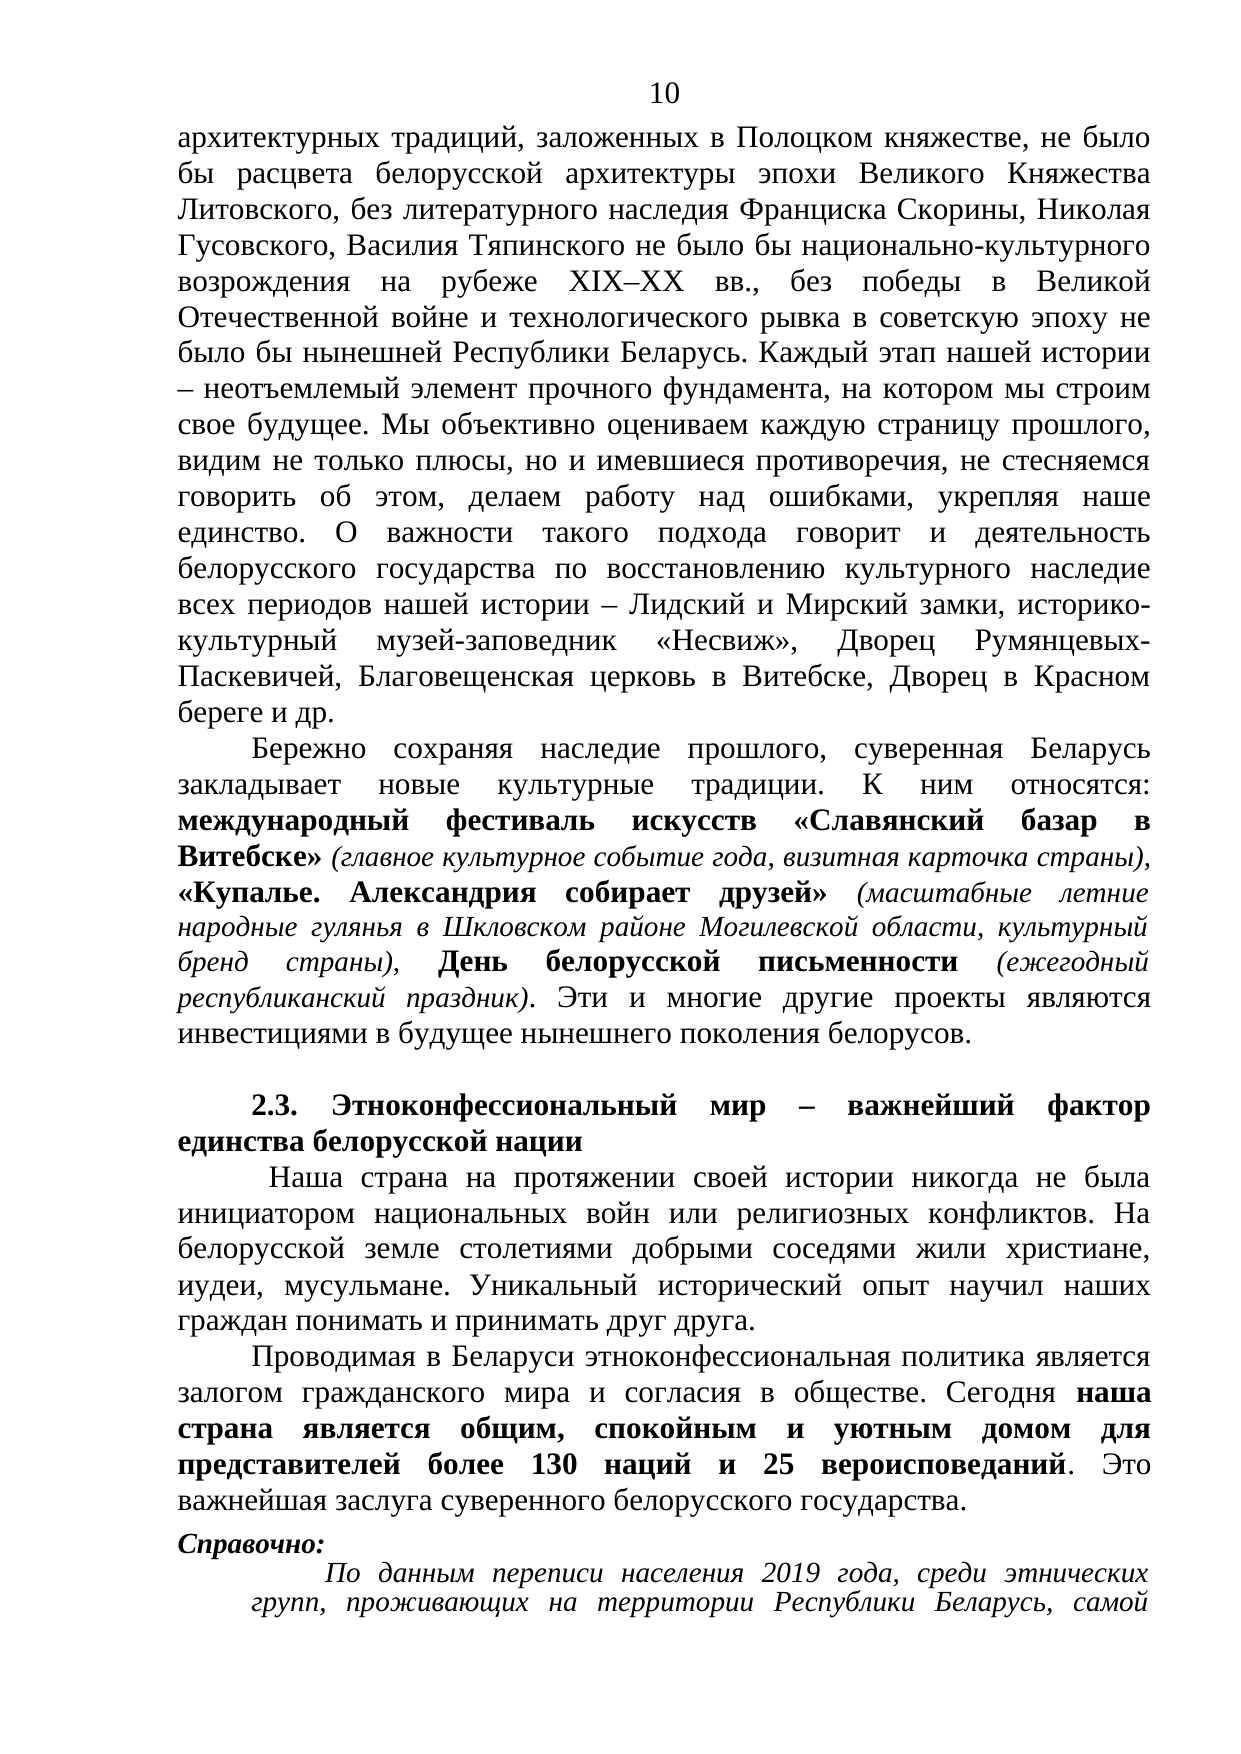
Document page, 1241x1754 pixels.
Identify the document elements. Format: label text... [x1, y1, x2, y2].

text Справочно: [177, 1530, 1152, 1559]
text Наша страна на протяжении своей истории никогда не была инициатором национальных войн или религиозных конфликтов. На белорусской земле столетиями добрыми соседями жили христиане, иудеи, мусульмане. Уникальный исторический опыт научил наших граждан понимать и принимать друг друга. [177, 1158, 1152, 1338]
text Бережно сохраняя наследие прошлого, суверенная Беларусь закладывает новые культурные традиции. К ним относятся: международный фестиваль искусств «Славянский базар в Витебске» (главное культурное событие года, визитная карточка страны), «Купалье. Александрия собирает друзей» (масштабные летние народные гулянья в Шкловском районе Могилевской области, культурный бренд страны), День белорусской письменности (ежегодный республиканский праздник). Эти и многие другие проекты являются инвестициями в будущее нынешнего поколения белорусов. [177, 729, 1152, 1050]
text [177, 118, 1152, 729]
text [251, 1559, 1152, 1617]
text Проводимая в Беларуси этноконфессиональная политика является залогом гражданского мира и согласия в обществе. Сегодня наша страна является общим, спокойным и уютным домом для представителей более 130 наций и 25 вероисповеданий. Это важнейшая заслуга суверенного белорусского государства. [177, 1338, 1152, 1517]
text 2.3. Этноконфессиональный мир – важнейший фактор единства белорусской нации [177, 1086, 1152, 1158]
